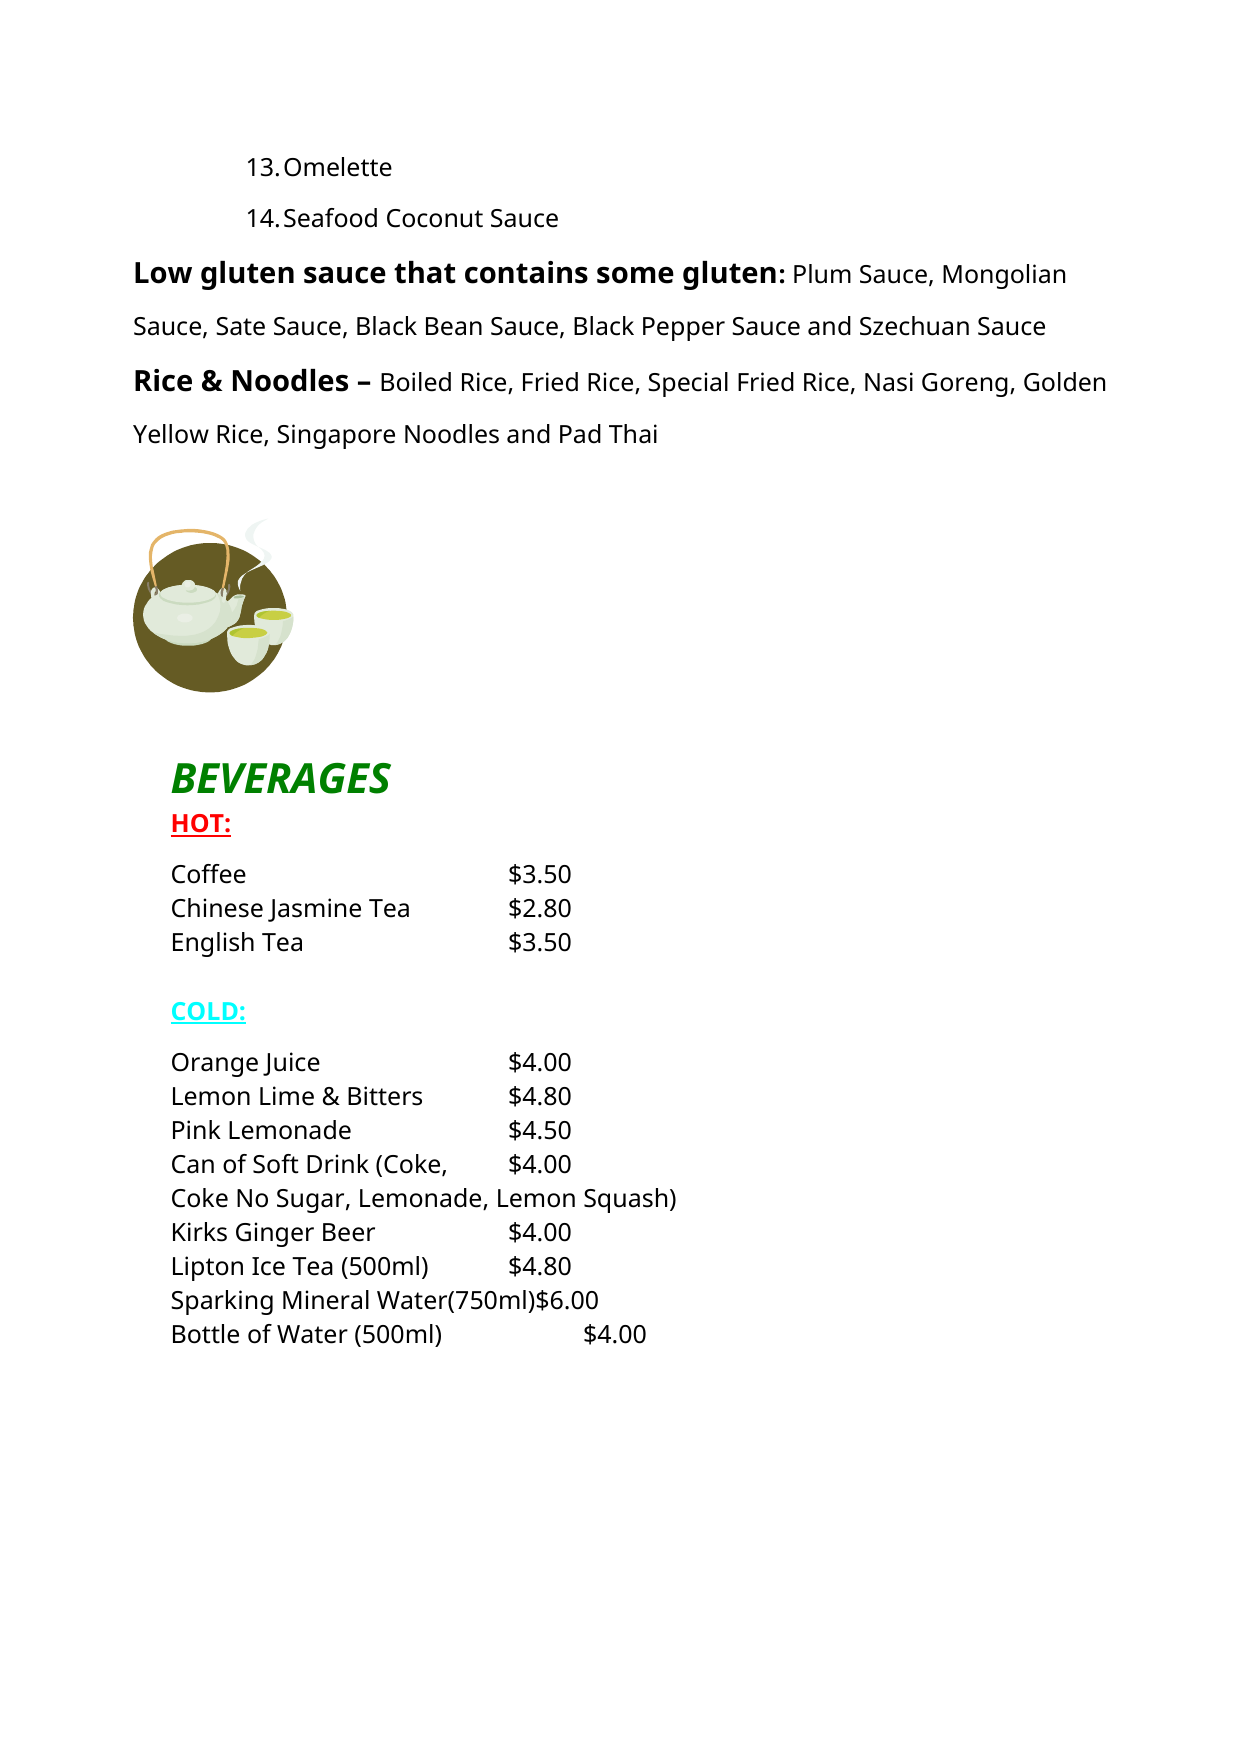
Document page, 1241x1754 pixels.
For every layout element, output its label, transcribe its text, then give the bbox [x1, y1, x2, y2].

text English Tea $3.50 [133, 925, 1053, 959]
text Bottle of Water (500ml) $4.00 [133, 1317, 1053, 1351]
list COLD: [170, 993, 1053, 1027]
text Low gluten sauce that contains some gluten: Plum Sauce, Mongolian Sauce, Sate Sauce, Black Bean Sauce, Black Pepper Sauce and Szechuan Sauce [133, 252, 1142, 343]
text Chinese Jasmine Tea $2.80 [133, 891, 1053, 925]
list Lemon Lime & Bitters $4.80 [170, 1078, 1053, 1112]
text Coffee $3.50 [133, 857, 1053, 891]
text Coke No Sugar, Lemonade, Lemon Squash) [133, 1180, 1053, 1214]
text Kirks Ginger Beer $4.00 [133, 1214, 1053, 1248]
list Orange Juice $4.00 [170, 1044, 1053, 1078]
list HOT: [170, 806, 1053, 840]
list Pink Lemonade $4.50 [170, 1112, 1053, 1146]
text Sparking Mineral Water(750ml)$6.00 [133, 1283, 1053, 1317]
text Rice & Noodles – Boiled Rice, Fried Rice, Special Fried Rice, Nasi Goreng, Golden Yellow Rice, Singapore Noodles and Pad Thai [133, 360, 1142, 451]
text Lipton Ice Tea (500ml) $4.80 [133, 1248, 1053, 1283]
list BEVERAGES [170, 749, 1053, 806]
list Omelette [245, 150, 1142, 184]
list Can of Soft Drink (Coke, $4.00 [170, 1146, 1053, 1180]
list Seafood Coconut Sauce [245, 201, 1142, 235]
